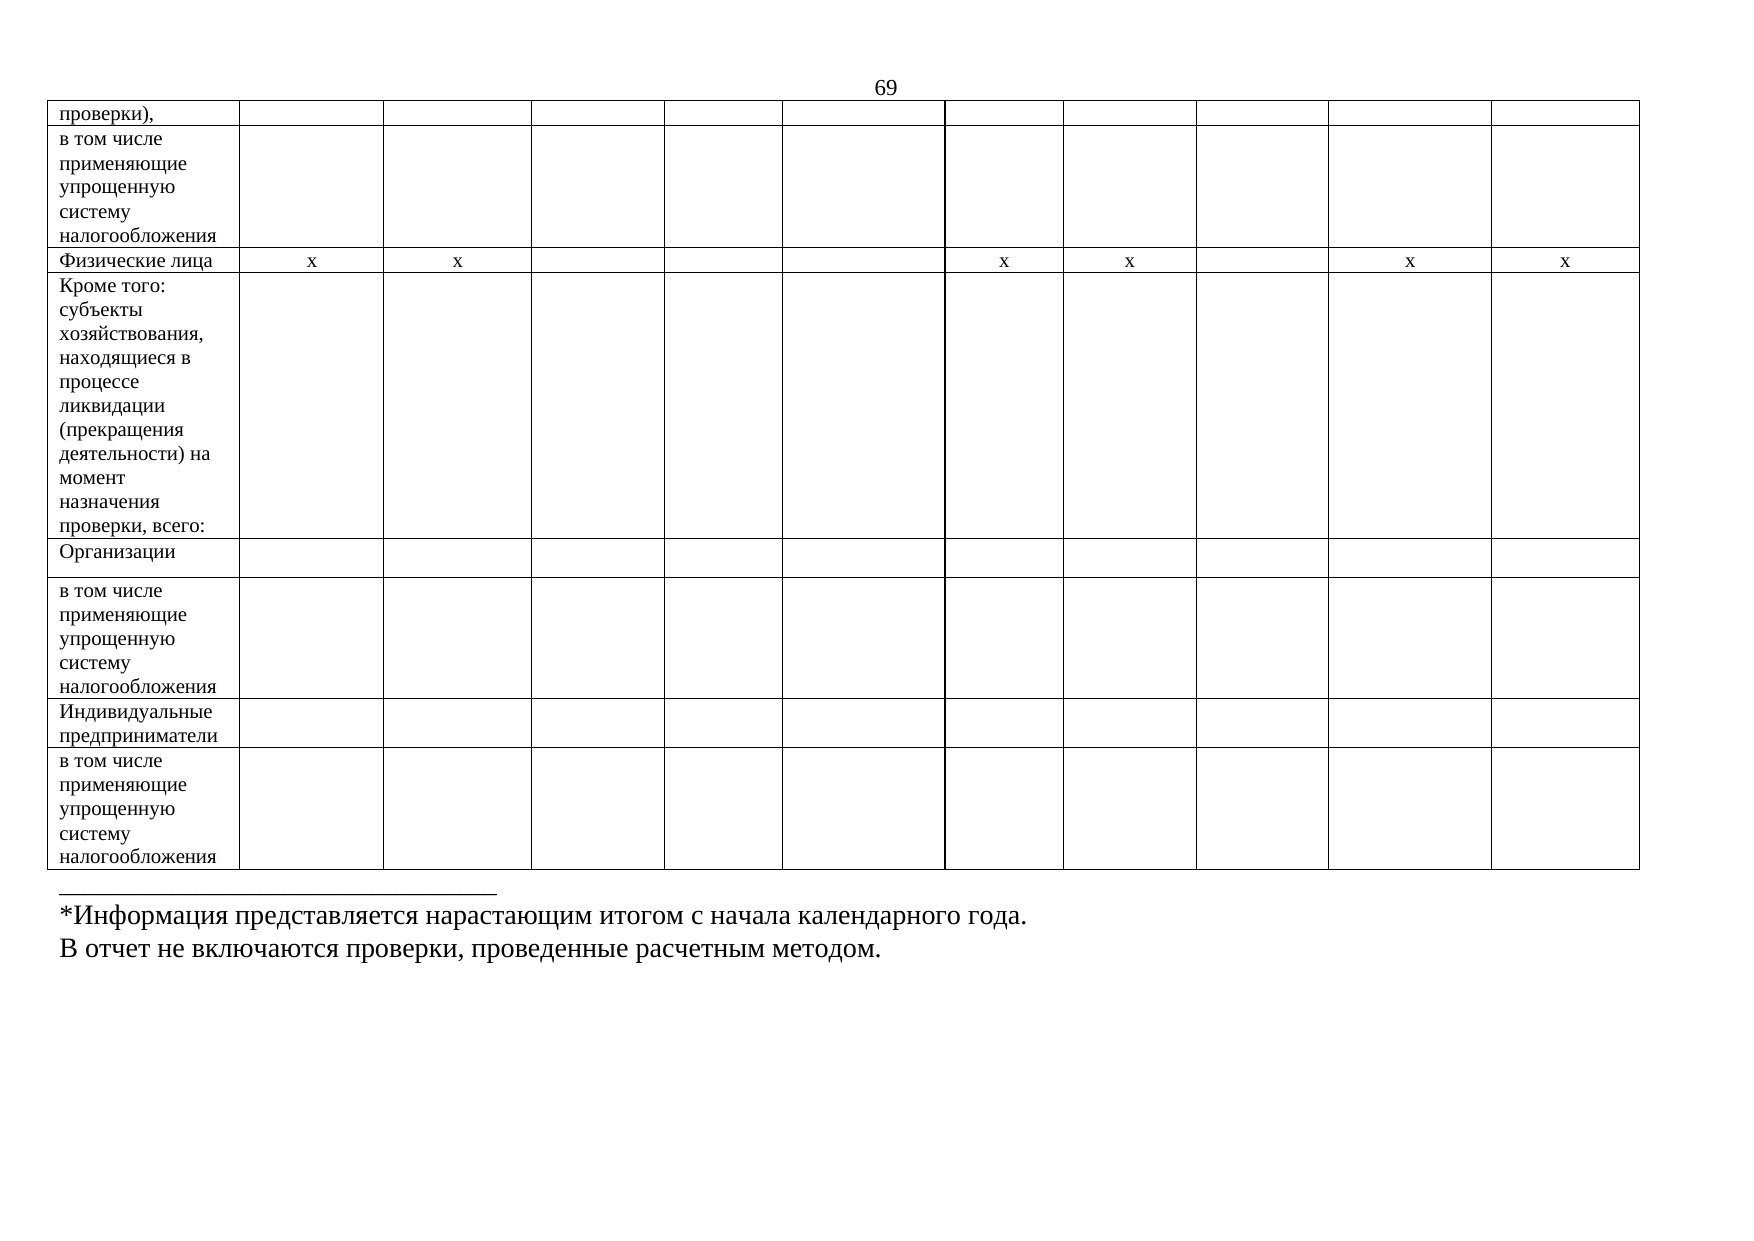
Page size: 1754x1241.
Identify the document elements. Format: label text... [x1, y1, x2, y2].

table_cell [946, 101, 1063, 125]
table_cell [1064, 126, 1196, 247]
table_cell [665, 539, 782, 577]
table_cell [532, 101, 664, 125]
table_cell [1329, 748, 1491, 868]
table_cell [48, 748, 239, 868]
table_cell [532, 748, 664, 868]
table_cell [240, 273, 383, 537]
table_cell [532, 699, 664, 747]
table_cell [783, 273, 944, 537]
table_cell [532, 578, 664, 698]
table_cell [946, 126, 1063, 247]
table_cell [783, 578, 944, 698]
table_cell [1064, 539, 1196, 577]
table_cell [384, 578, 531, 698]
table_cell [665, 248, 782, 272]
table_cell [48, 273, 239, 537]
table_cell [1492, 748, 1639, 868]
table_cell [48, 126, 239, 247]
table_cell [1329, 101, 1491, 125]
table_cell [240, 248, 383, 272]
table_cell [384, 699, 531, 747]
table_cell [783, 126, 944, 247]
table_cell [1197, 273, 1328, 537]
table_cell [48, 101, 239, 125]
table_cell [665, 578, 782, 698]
text ___________________________________ [59, 869, 1713, 898]
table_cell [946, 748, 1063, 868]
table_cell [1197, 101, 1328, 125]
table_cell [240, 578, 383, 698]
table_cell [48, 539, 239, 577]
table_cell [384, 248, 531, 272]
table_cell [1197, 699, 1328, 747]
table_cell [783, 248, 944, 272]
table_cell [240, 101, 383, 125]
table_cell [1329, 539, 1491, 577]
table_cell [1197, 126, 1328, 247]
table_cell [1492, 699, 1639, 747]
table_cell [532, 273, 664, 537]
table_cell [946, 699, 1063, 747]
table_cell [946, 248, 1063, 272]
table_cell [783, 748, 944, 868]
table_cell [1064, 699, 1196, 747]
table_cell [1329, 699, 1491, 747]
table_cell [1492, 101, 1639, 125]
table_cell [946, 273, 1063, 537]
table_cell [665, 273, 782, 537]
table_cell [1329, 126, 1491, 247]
text *Информация представляется нарастающим итогом с начала календарного года. [59, 898, 1713, 931]
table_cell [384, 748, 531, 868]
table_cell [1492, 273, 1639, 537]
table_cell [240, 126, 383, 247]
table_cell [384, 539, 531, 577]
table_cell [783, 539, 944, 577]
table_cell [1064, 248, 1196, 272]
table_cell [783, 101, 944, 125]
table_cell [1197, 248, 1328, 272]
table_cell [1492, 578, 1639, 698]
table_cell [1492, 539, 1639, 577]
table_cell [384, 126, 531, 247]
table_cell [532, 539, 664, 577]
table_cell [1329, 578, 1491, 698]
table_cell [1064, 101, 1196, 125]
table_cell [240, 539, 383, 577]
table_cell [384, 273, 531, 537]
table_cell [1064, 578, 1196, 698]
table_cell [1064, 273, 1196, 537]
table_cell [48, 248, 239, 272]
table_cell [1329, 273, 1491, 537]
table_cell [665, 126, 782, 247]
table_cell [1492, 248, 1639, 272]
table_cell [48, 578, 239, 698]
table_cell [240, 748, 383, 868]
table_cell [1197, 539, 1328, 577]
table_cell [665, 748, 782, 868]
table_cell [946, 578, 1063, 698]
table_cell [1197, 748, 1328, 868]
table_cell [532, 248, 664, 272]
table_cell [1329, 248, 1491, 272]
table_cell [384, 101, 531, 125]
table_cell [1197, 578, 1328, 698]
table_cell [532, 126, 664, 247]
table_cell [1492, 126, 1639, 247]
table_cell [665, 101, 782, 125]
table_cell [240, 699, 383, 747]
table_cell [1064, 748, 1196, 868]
text В отчет не включаются проверки, проведенные расчетным методом. [59, 931, 1713, 963]
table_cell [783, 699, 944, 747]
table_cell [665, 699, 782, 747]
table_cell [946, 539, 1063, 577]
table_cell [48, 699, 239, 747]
